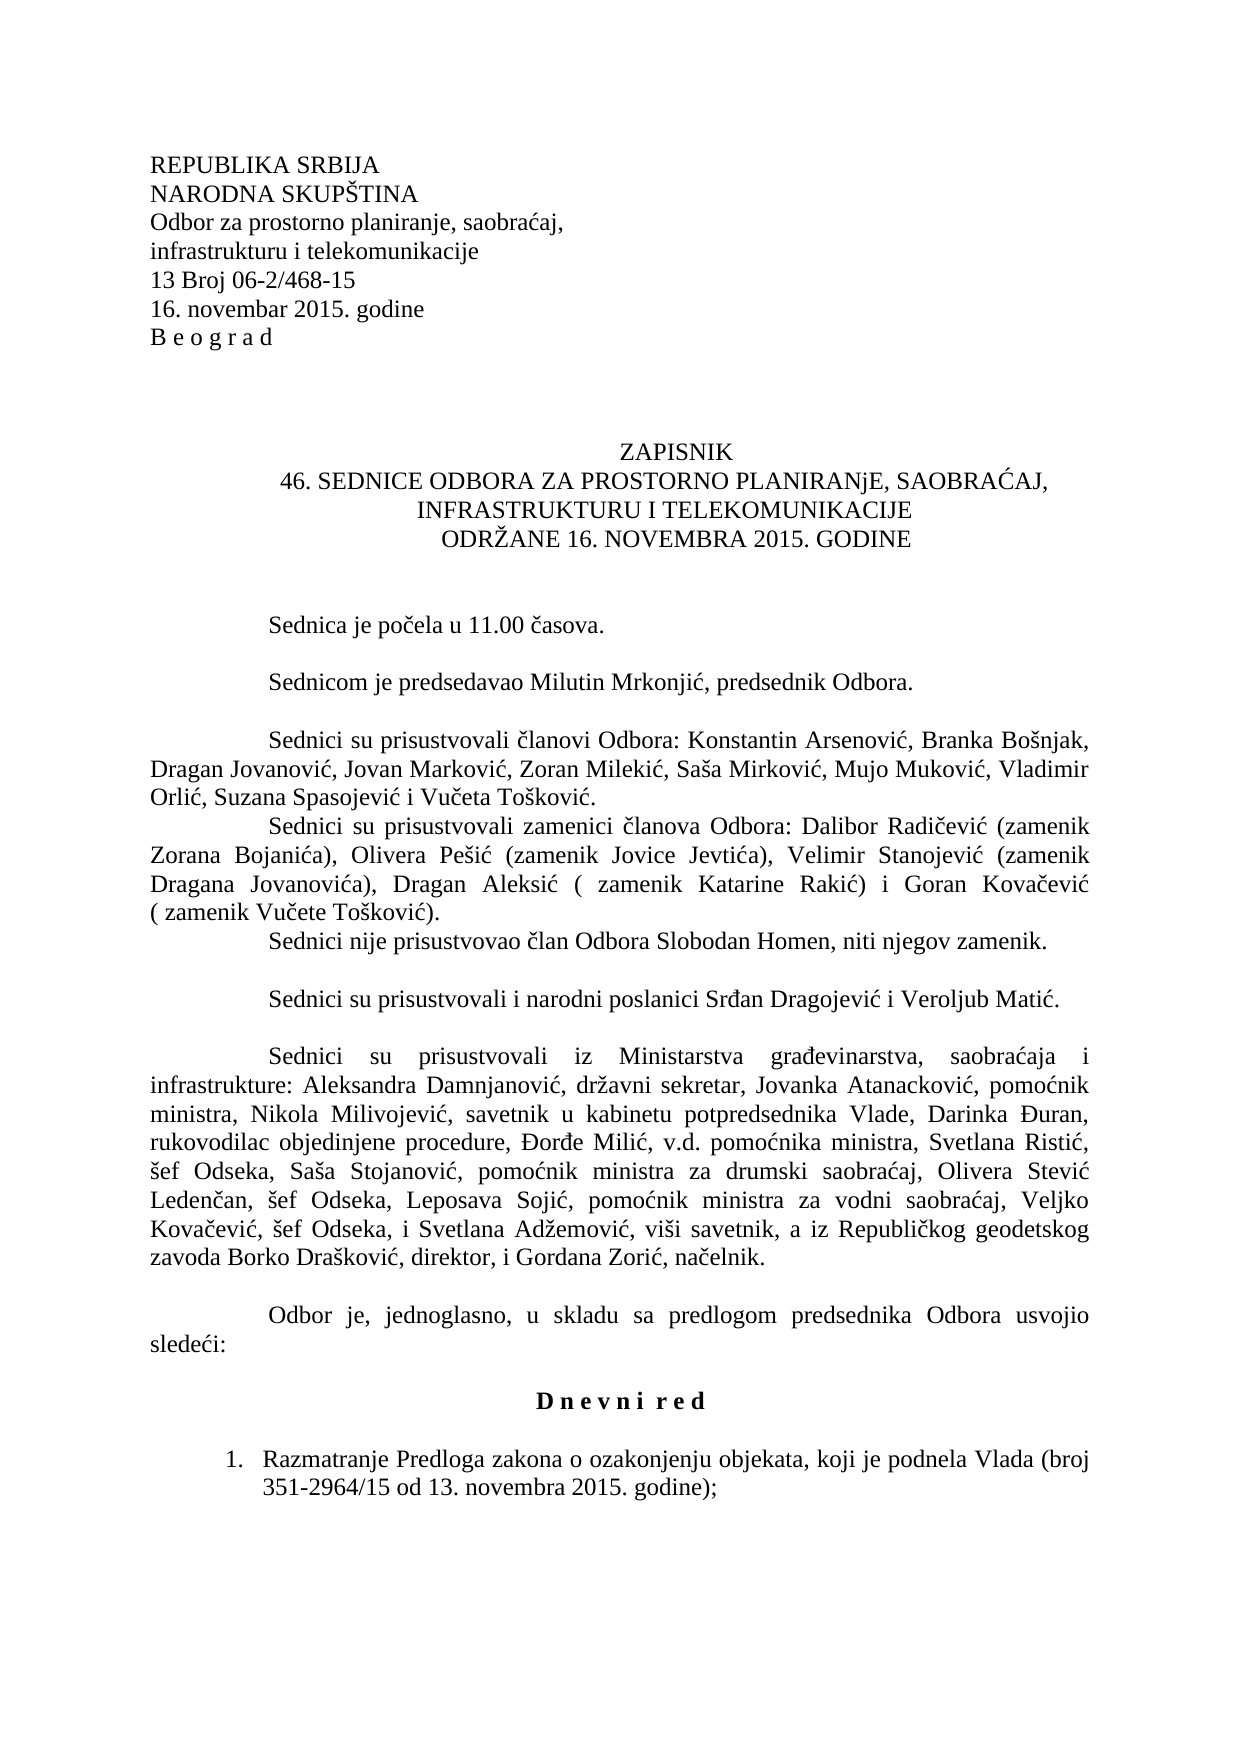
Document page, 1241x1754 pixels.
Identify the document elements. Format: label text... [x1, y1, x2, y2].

text Sednica je počela u 11.00 časova. [150, 610, 1090, 639]
text 13 Broj 06-2/468-15 [150, 265, 1090, 294]
text NARODNA SKUPŠTINA [150, 179, 1090, 207]
text Sednici nije prisustvovao član Odbora Slobodan Homen, niti njegov zamenik. [150, 926, 1090, 955]
text B e o g r a d [150, 322, 1090, 351]
text REPUBLIKA SRBIJA [150, 150, 1090, 179]
text infrastrukturu i telekomunikacije [150, 236, 1090, 265]
text Sednici su prisustvovali iz Ministarstva građevinarstva, saobraćaja i infrastrukture: Aleksandra Damnjanović, državni sekretar, Jovanka Atanacković, pomoćnik ministra, Nikola Milivojević, savetnik u kabinetu potpredsednika Vlade, Darinka Đuran, rukovodilac objedinjene procedure, Đorđe Milić, v.d. pomoćnika ministra, Svetlana Ristić, šef Odseka, Saša Stojanović, pomoćnik ministra za drumski saobraćaj, Olivera Stević Ledenčan, šef Odseka, Leposava Sojić, pomoćnik ministra za vodni saobraćaj, Veljko Kovačević, šef Odseka, i Svetlana Adžemović, viši savetnik, a iz Republičkog geodetskog zavoda Borko Drašković, direktor, i Gordana Zorić, načelnik. [150, 1041, 1090, 1271]
text Sednicom je predsedavao Milutin Mrkonjić, predsednik Odbora. [150, 667, 1090, 696]
text Sednici su prisustvovali članovi Odbora: Konstantin Arsenović, Branka Bošnjak, Dragan Jovanović, Jovan Marković, Zoran Milekić, Saša Mirković, Mujo Muković, Vladimir Orlić, Suzana Spasojević i Vučeta Tošković. [150, 725, 1090, 811]
text ZAPISNIK [262, 437, 1090, 466]
text D n e v n i r e d [150, 1386, 1090, 1415]
text 16. novembar 2015. godine [150, 294, 1090, 322]
text Sednici su prisustvovali zamenici članova Odbora: Dalibor Radičević (zamenik Zorana Bojanića), Olivera Pešić (zamenik Jovice Jevtića), Velimir Stanojević (zamenik Dragana Jovanovića), Dragan Aleksić ( zamenik Katarine Rakić) i Goran Kovačević ( zamenik Vučete Tošković). [150, 811, 1090, 926]
text 46. SEDNICE ODBORA ZA PROSTORNO PLANIRANjE, SAOBRAĆAJ, INFRASTRUKTURU I TELEKOMUNIKACIJE [239, 466, 1090, 524]
list Razmatranje Predloga zakona o ozakonjenju objekata, koji je podnela Vlada (broj 351-2964/15 od 13. novembra 2015. godine); [225, 1444, 1090, 1501]
text ODRŽANE 16. NOVEMBRA 2015. GODINE [262, 524, 1090, 552]
text Odbor je, jednoglasno, u skladu sa predlogom predsednika Odbora usvojio sledeći: [150, 1300, 1090, 1357]
text Odbor za prostorno planiranje, saobraćaj, [150, 207, 1090, 236]
text Sednici su prisustvovali i narodni poslanici Srđan Dragojević i Veroljub Matić. [150, 984, 1090, 1012]
